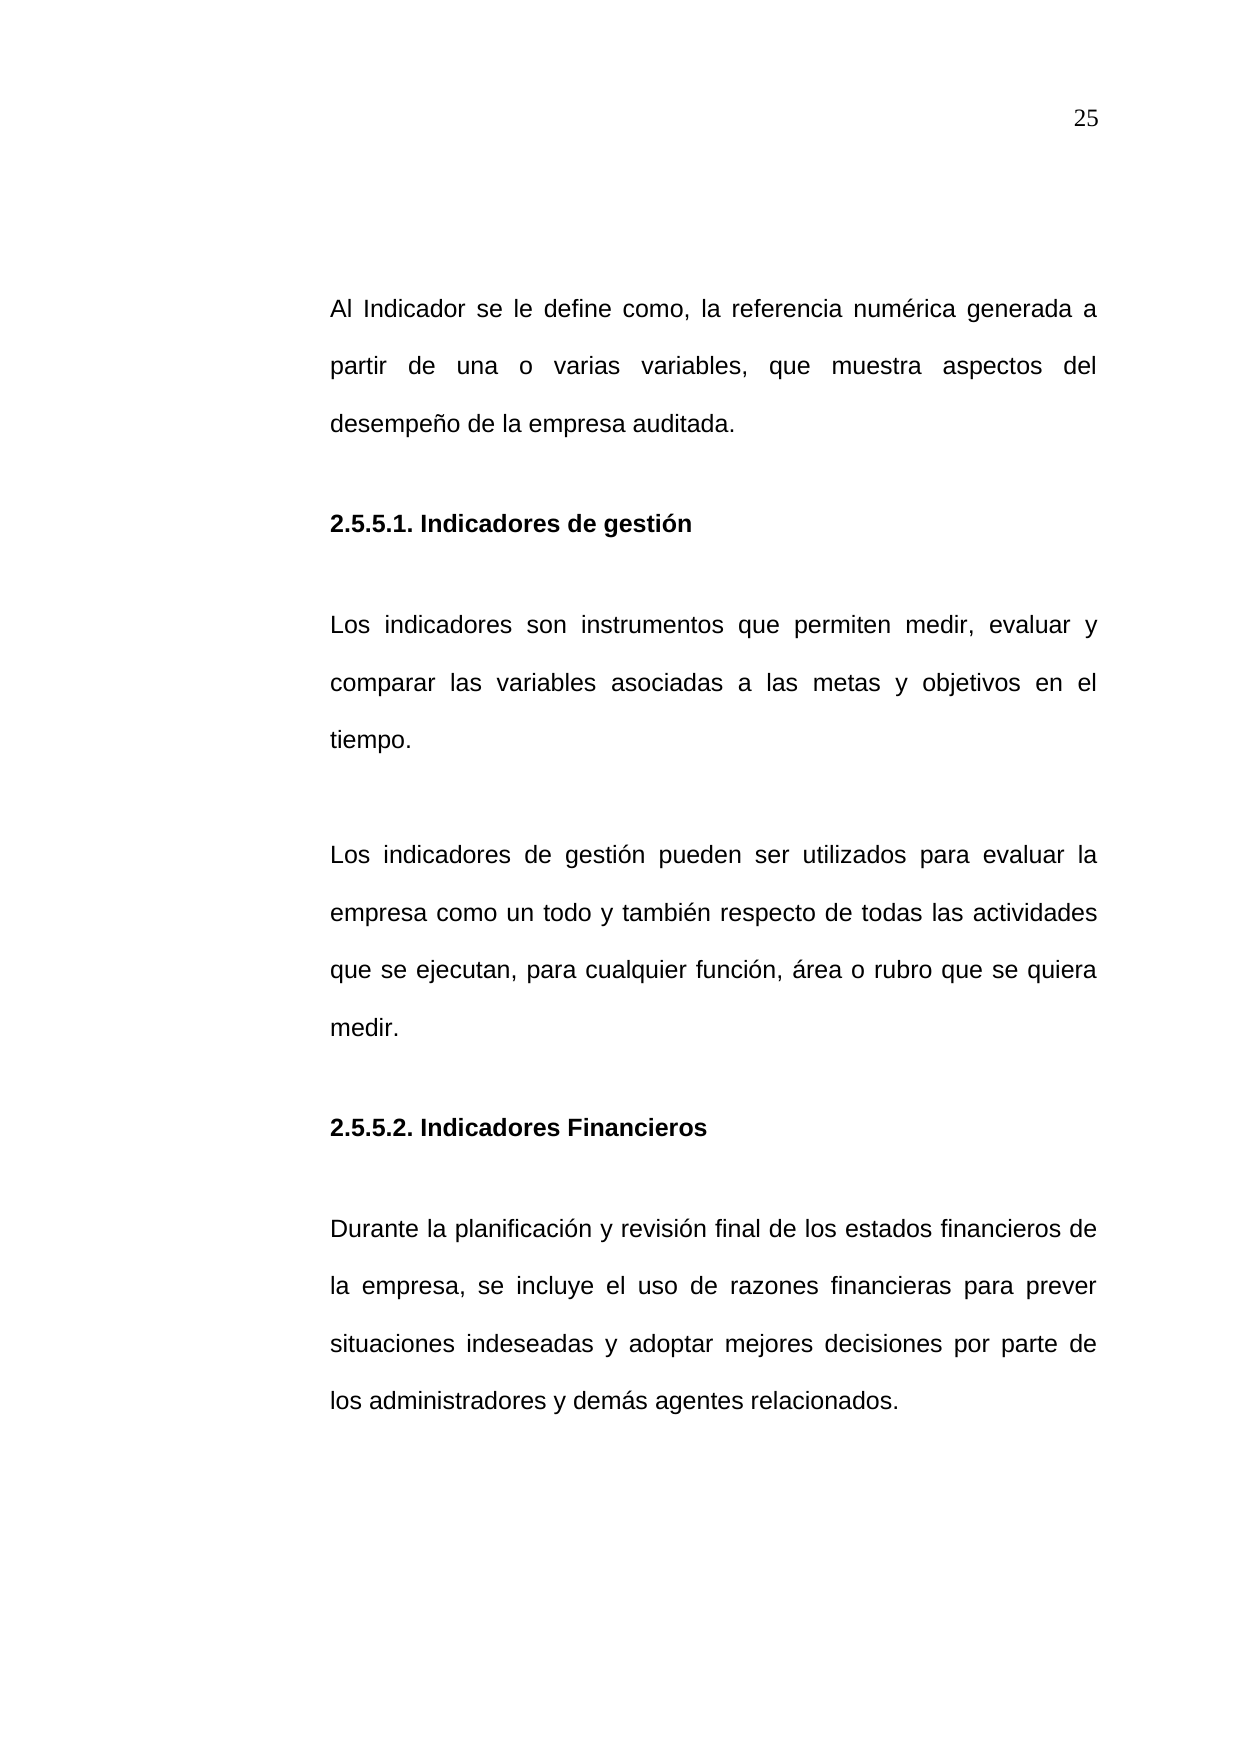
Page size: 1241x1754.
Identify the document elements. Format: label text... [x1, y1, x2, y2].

text 2.5.5.1. Indicadores de gestión [330, 509, 1098, 538]
text 2.5.5.2. Indicadores Financieros [330, 1113, 1098, 1142]
text Los indicadores de gestión pueden ser utilizados para evaluar la empresa como un todo y también respecto de todas las actividades que se ejecutan, para cualquier función, área o rubro que se quiera medir. [330, 840, 1098, 1041]
text Durante la planificación y revisión final de los estados financieros de la empresa, se incluye el uso de razones financieras para prever situaciones indeseadas y adoptar mejores decisiones por parte de los administradores y demás agentes relacionados. [330, 1214, 1098, 1415]
text Al Indicador se le define como, la referencia numérica generada a partir de una o varias variables, que muestra aspectos del desempeño de la empresa auditada. [330, 294, 1098, 437]
text Los indicadores son instrumentos que permiten medir, evaluar y comparar las variables asociadas a las metas y objetivos en el tiempo. [330, 610, 1098, 754]
